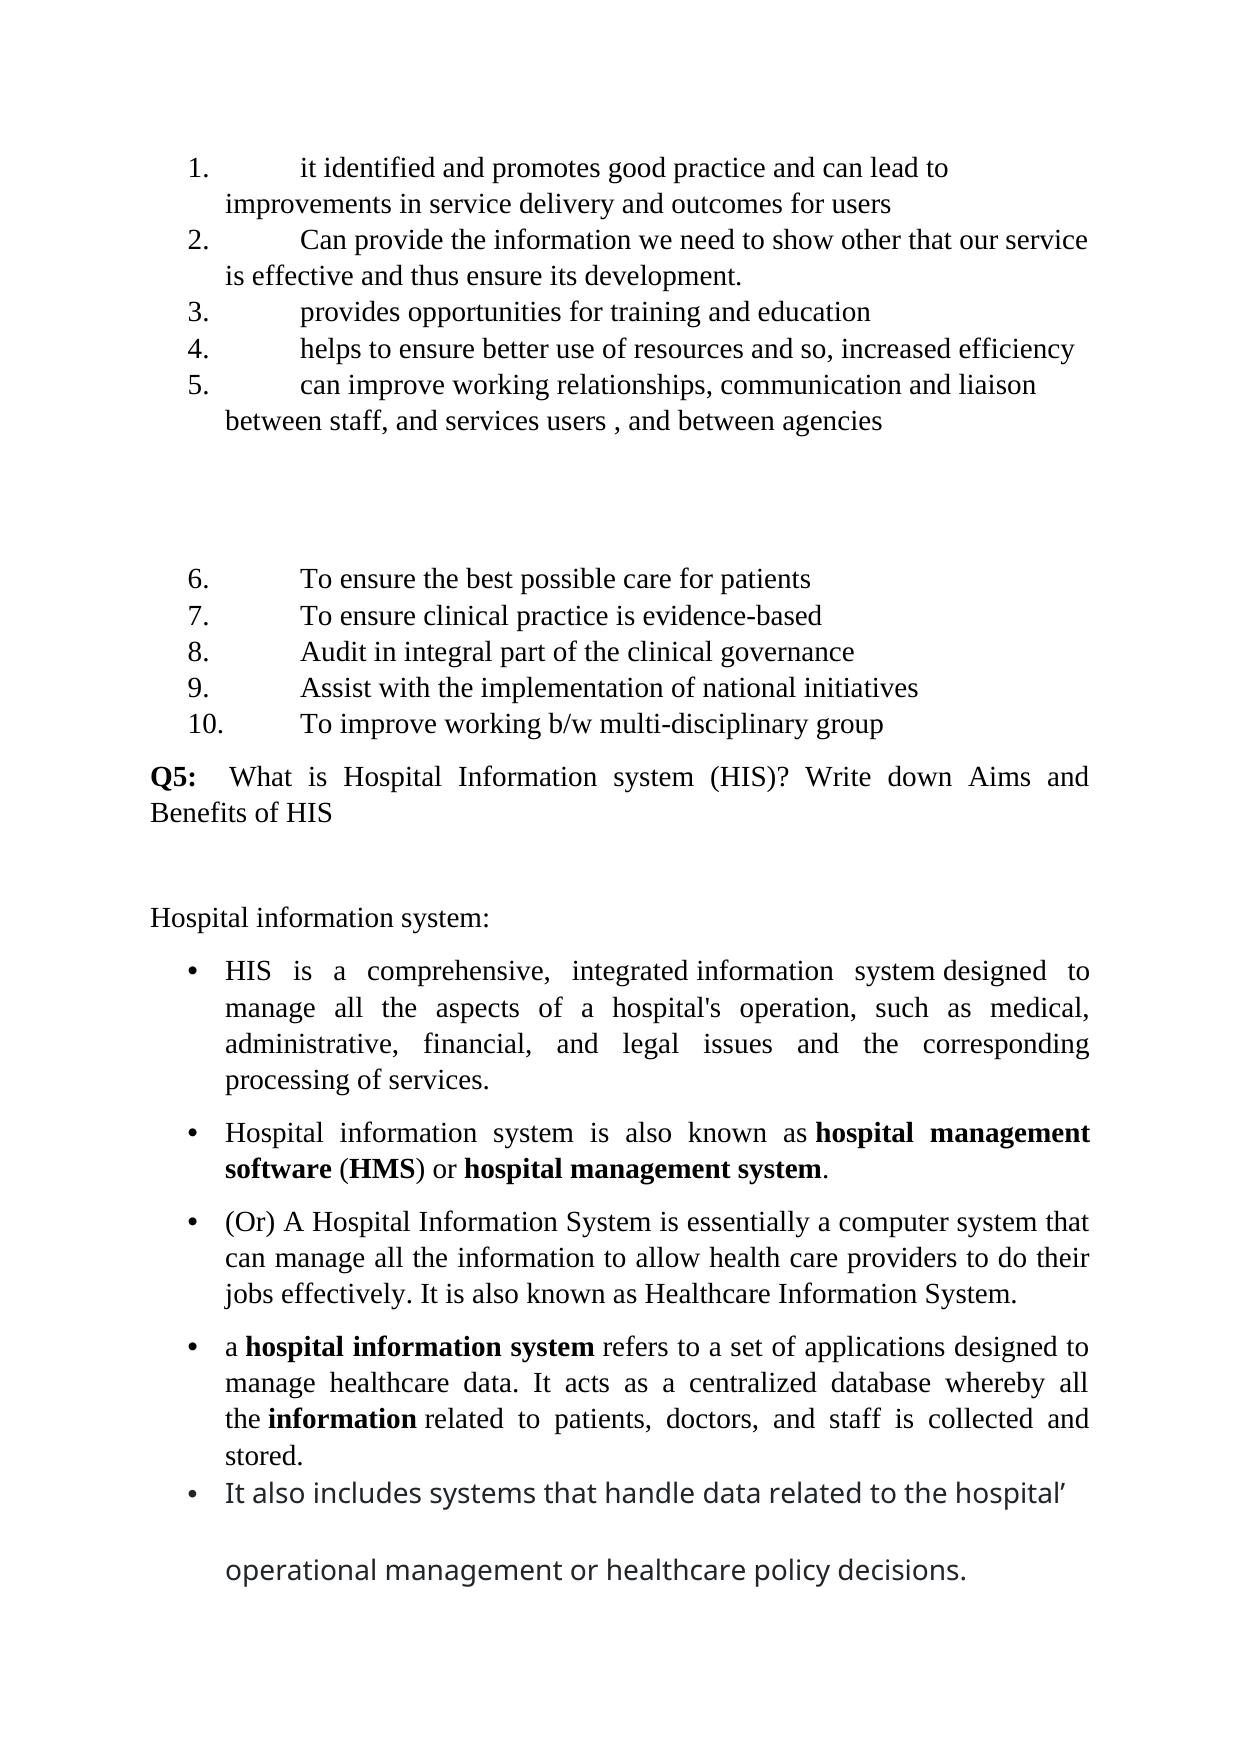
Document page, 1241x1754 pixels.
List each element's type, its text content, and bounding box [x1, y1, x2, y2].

list  To ensure the best possible care for patients [187, 561, 1090, 595]
list a hospital information system refers to a set of applications designed to manage healthcare data. It acts as a centralized database whereby all the information related to patients, doctors, and staff is collected and stored. [187, 1329, 1090, 1471]
list (Or) A Hospital Information System is essentially a computer system that can manage all the information to allow health care providers to do their jobs effectively. It is also known as Healthcare Information System. [187, 1204, 1090, 1310]
list Hospital information system is also known as hospital management software (HMS) or hospital management system. [187, 1115, 1090, 1184]
list  To improve working b/w multi-disciplinary group [187, 706, 1090, 739]
list  Can provide the information we need to show other that our service is effective and thus ensure its development. [187, 222, 1090, 292]
text Hospital information system: [150, 901, 1090, 934]
list HIS is a comprehensive, integrated information system designed to manage all the aspects of a hospital's operation, such as medical, administrative, financial, and legal issues and the corresponding processing of services. [187, 953, 1090, 1096]
list  provides opportunities for training and education [187, 294, 1090, 328]
list  can improve working relationships, communication and liaison between staff, and services users , and between agencies [187, 367, 1090, 437]
list It also includes systems that handle data related to the hospital’ operational management or healthcare policy decisions. [187, 1474, 1090, 1589]
list  Assist with the implementation of national initiatives [187, 670, 1090, 703]
list  Audit in integral part of the clinical governance [187, 634, 1090, 667]
text Q5: What is Hospital Information system (HIS)? Write down Aims and Benefits of HIS [150, 759, 1090, 828]
list  it identified and promotes good practice and can lead to improvements in service delivery and outcomes for users [187, 150, 1090, 220]
list  To ensure clinical practice is evidence-based [187, 598, 1090, 631]
list  helps to ensure better use of resources and so, increased efficiency [187, 331, 1090, 364]
